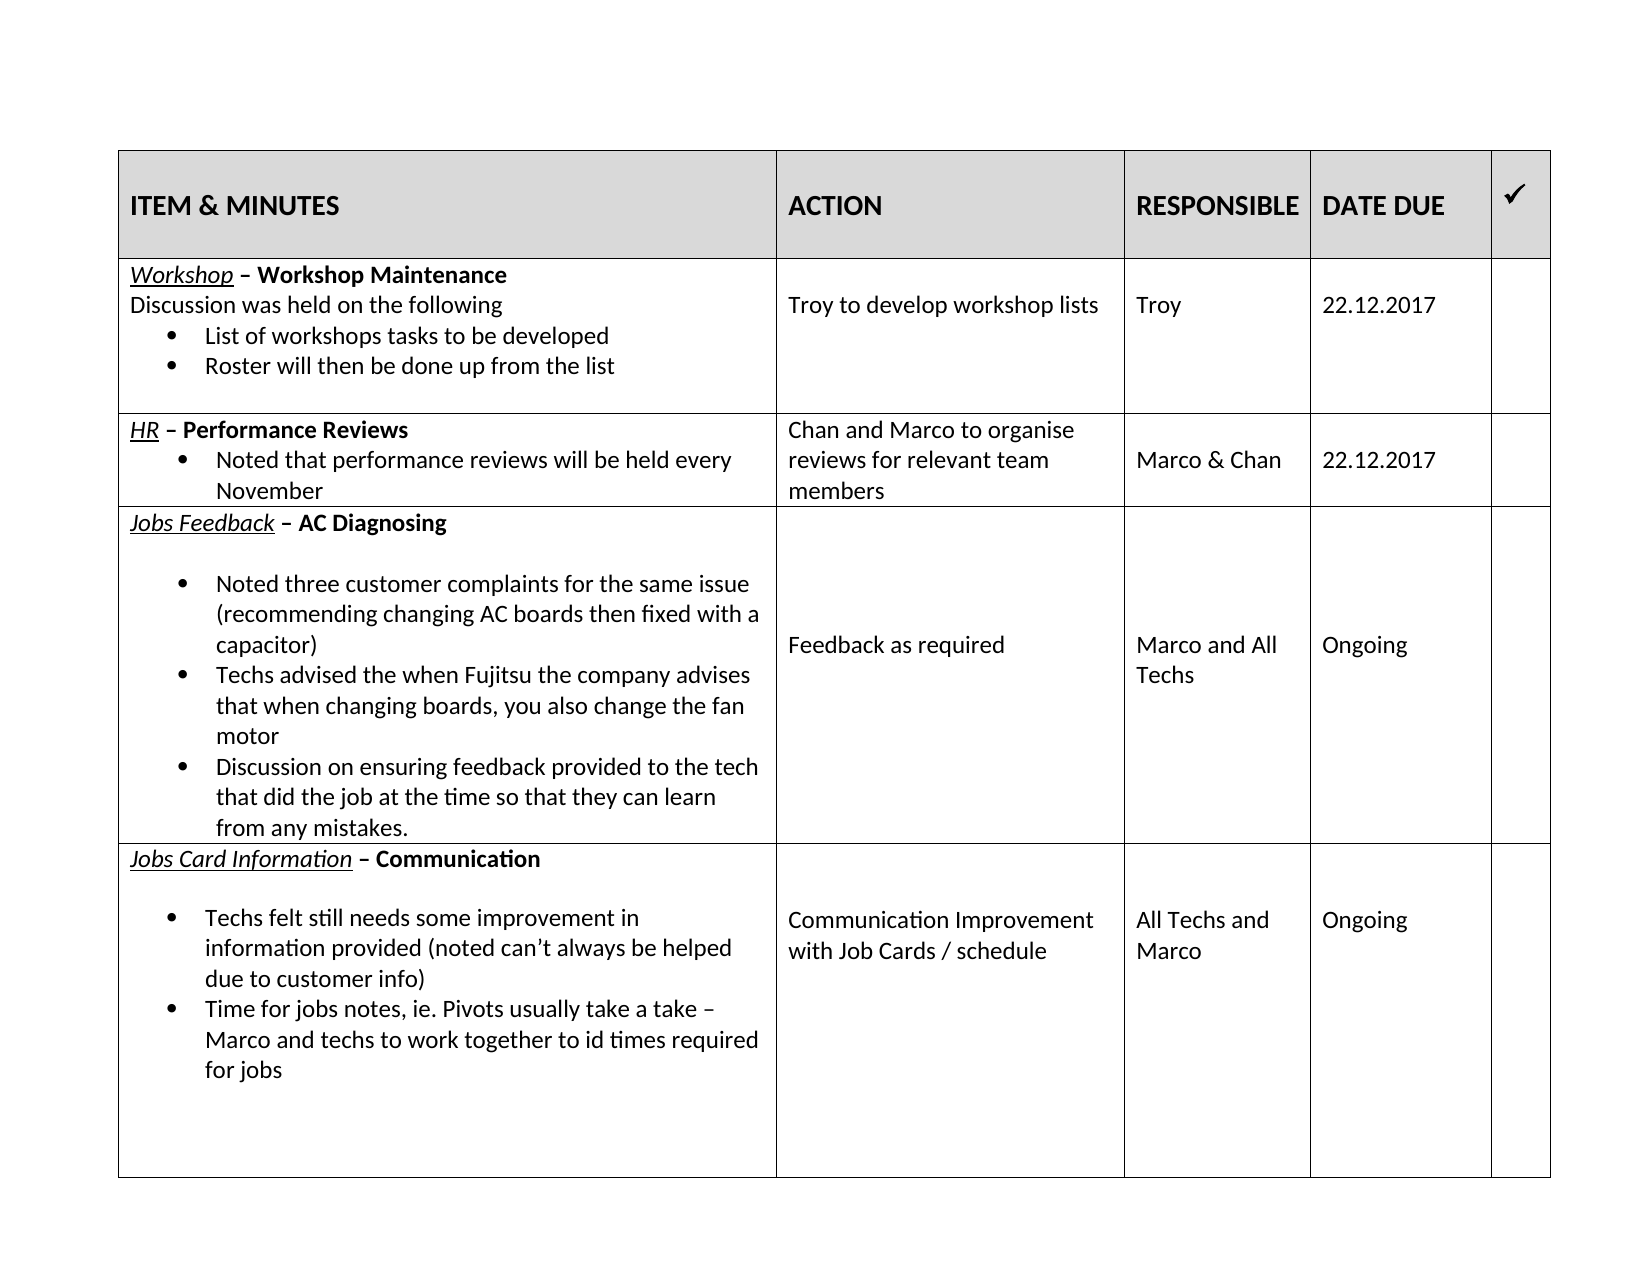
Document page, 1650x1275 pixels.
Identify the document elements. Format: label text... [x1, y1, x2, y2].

table_cell Troy to develop workshop lists [777, 259, 1124, 413]
table_cell Troy [1125, 259, 1310, 413]
table_cell All Techs and Marco [1125, 844, 1310, 1177]
table_cell [1492, 151, 1550, 258]
table_cell Marco & Chan [1125, 414, 1310, 506]
table_cell Chan and Marco to organise reviews for relevant team members [777, 414, 1124, 506]
table_cell [1492, 844, 1550, 1177]
table_cell DATE DUE [1311, 151, 1491, 258]
table_cell Ongoing [1311, 507, 1491, 842]
table_cell Jobs Card Information – Communication Techs felt still needs some improvement in information provided (noted can’t always be helped due to customer info) Time for jobs notes, ie. Pivots usually take a take – Marco and techs to work together to id times required for jobs [119, 844, 776, 1177]
table_cell Workshop – Workshop Maintenance Discussion was held on the following List of workshops tasks to be developed Roster will then be done up from the list [119, 259, 776, 413]
table_cell [1492, 259, 1550, 413]
table_cell ITEM & MINUTES [119, 151, 776, 258]
table_cell [1492, 414, 1550, 506]
table_cell HR – Performance Reviews Noted that performance reviews will be held every November [119, 414, 776, 506]
table_cell [1492, 507, 1550, 842]
table_cell Communication Improvement with Job Cards / schedule [777, 844, 1124, 1177]
table_cell Ongoing [1311, 844, 1491, 1177]
table_cell 22.12.2017 [1311, 414, 1491, 506]
table_cell 22.12.2017 [1311, 259, 1491, 413]
table_cell Feedback as required [777, 507, 1124, 842]
table_cell RESPONSIBLE [1125, 151, 1310, 258]
table_cell ACTION [777, 151, 1124, 258]
table_cell Jobs Feedback – AC Diagnosing Noted three customer complaints for the same issue (recommending changing AC boards then fixed with a capacitor) Techs advised the when Fujitsu the company advises that when changing boards, you also change the fan motor Discussion on ensuring feedback provided to the tech that did the job at the time so that they can learn from any mistakes. [119, 507, 776, 842]
table_cell Marco and All Techs [1125, 507, 1310, 842]
